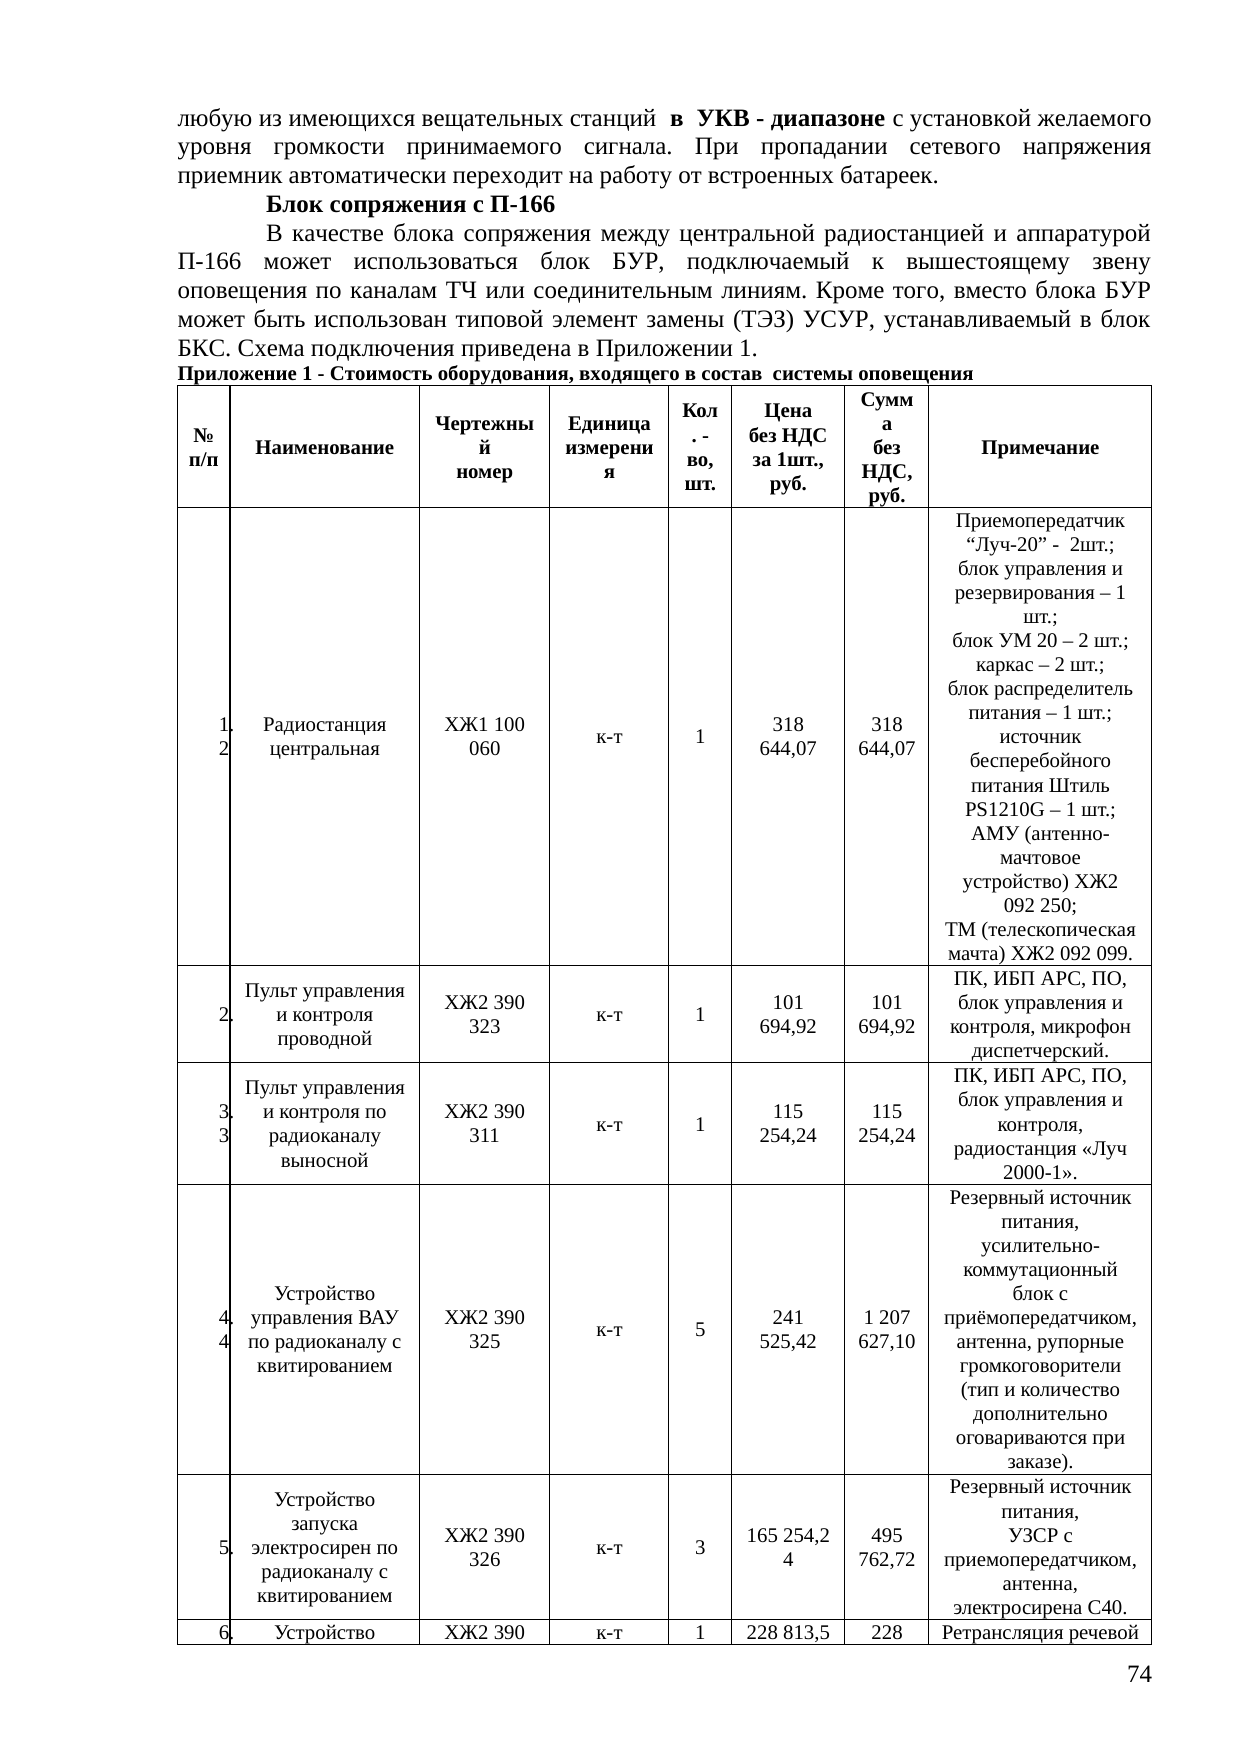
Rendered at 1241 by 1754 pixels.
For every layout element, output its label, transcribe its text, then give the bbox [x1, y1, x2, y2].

table_cell ХЖ2 390 326 [420, 1475, 549, 1619]
table_cell 3 [178, 1063, 229, 1184]
table_cell 5 [669, 1185, 731, 1473]
title Блок сопряжения с П-166 [177, 189, 1152, 218]
table_cell ХЖ2 390 323 [420, 966, 549, 1062]
table_cell ХЖ2 390 311 [420, 1063, 549, 1184]
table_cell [929, 1620, 1151, 1644]
table_header Наименование [231, 386, 419, 507]
table_cell ХЖ1 100 060 [420, 508, 549, 965]
table_cell Резервный источник питания, усилительно-коммутационный блок с приёмопередатчиком, антенна, рупорные громкоговорители (тип и количество дополнительно оговариваются при заказе). [929, 1185, 1151, 1473]
table_cell 318 644,07 [845, 508, 928, 965]
table_cell 2 [178, 508, 229, 965]
table_cell Устройство запуска электросирен по радиоканалу с квитированием [231, 1475, 419, 1619]
table_cell 228 813,56 [845, 1620, 928, 1644]
table_header Чертежный номер [420, 386, 549, 507]
table_cell Резервный источник питания, УЗСР с приемопередатчиком, антенна, электросирена С40. [929, 1475, 1151, 1619]
table_cell Радиостанция центральная [231, 508, 419, 965]
table_cell [178, 966, 229, 1062]
table_cell 228 813,56 [732, 1620, 844, 1644]
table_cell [231, 1620, 419, 1644]
table_cell 165 254,24 [732, 1475, 844, 1619]
table_cell 1 [669, 1620, 731, 1644]
table_header Примечание [929, 386, 1151, 507]
table_cell к-т [550, 1475, 668, 1619]
table_cell 3 [669, 1475, 731, 1619]
table_cell 115 254,24 [845, 1063, 928, 1184]
table_cell 495 762,72 [845, 1475, 928, 1619]
table_cell 1 [669, 966, 731, 1062]
table_cell Пульт управления и контроля по радиоканалу выносной [231, 1063, 419, 1184]
table_cell к-т [550, 1185, 668, 1473]
table_cell Устройство управления ВАУ по радиоканалу с квитированием [231, 1185, 419, 1473]
table_cell 115 254,24 [732, 1063, 844, 1184]
table_cell ХЖ2 390 324 [420, 1620, 549, 1644]
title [177, 103, 1152, 189]
table_header Кол. - во, шт. [669, 386, 731, 507]
table_cell 1 207 627,10 [845, 1185, 928, 1473]
title В качестве блока сопряжения между центральной радиостанцией и аппаратурой П-166 может использоваться блок БУР, подключаемый к вышестоящему звену оповещения по каналам ТЧ или соединительным линиям. Кроме того, вместо блока БУР может быть использован типовой элемент замены (ТЭЗ) УСУР, устанавливаемый в блок БКС. Схема подключения приведена в Приложении 1. [177, 218, 1152, 361]
table_header Цена без НДС за 1шт., руб. [732, 386, 844, 507]
table_cell Пульт управления и контроля проводной [231, 966, 419, 1062]
table_cell 318 644,07 [732, 508, 844, 965]
table_cell 241 525,42 [732, 1185, 844, 1473]
table_cell к-т [550, 508, 668, 965]
table_cell к-т [550, 1620, 668, 1644]
table_cell 4 [178, 1185, 229, 1473]
table_cell к-т [550, 1063, 668, 1184]
table_cell 101 694,92 [845, 966, 928, 1062]
table_cell ПК, ИБП АРС, ПО, блок управления и контроля, микрофон диспетчерский. [929, 966, 1151, 1062]
table_header Единица измерения [550, 386, 668, 507]
table_header № п/п [178, 386, 229, 507]
table_cell 101 694,92 [732, 966, 844, 1062]
table_header Сумма без НДС, руб. [845, 386, 928, 507]
title Приложение 1 - Стоимость оборудования, входящего в состав системы оповещения [177, 361, 1152, 385]
table_cell 1 [669, 508, 731, 965]
table_cell 1 [669, 1063, 731, 1184]
table_cell [178, 1620, 229, 1644]
table_cell ХЖ2 390 325 [420, 1185, 549, 1473]
table_cell к-т [550, 966, 668, 1062]
table_cell ПК, ИБП АРС, ПО, блок управления и контроля, радиостанция «Луч 2000-1». [929, 1063, 1151, 1184]
table_cell Приемопередатчик “Луч- - 2шт.; блок управления и резервирования – 1 шт.; блок УМ 20 – 2 шт.; каркас – 2 шт.; блок распределитель питания – 1 шт.; источник бесперебойного питания Штиль PS1210G – 1 шт.; АМУ (антенно-мачтовое устройство) ХЖ2 092 250; ТМ (телескопическая мачта) ХЖ2 092 099. [929, 508, 1151, 965]
table_cell [178, 1475, 229, 1619]
